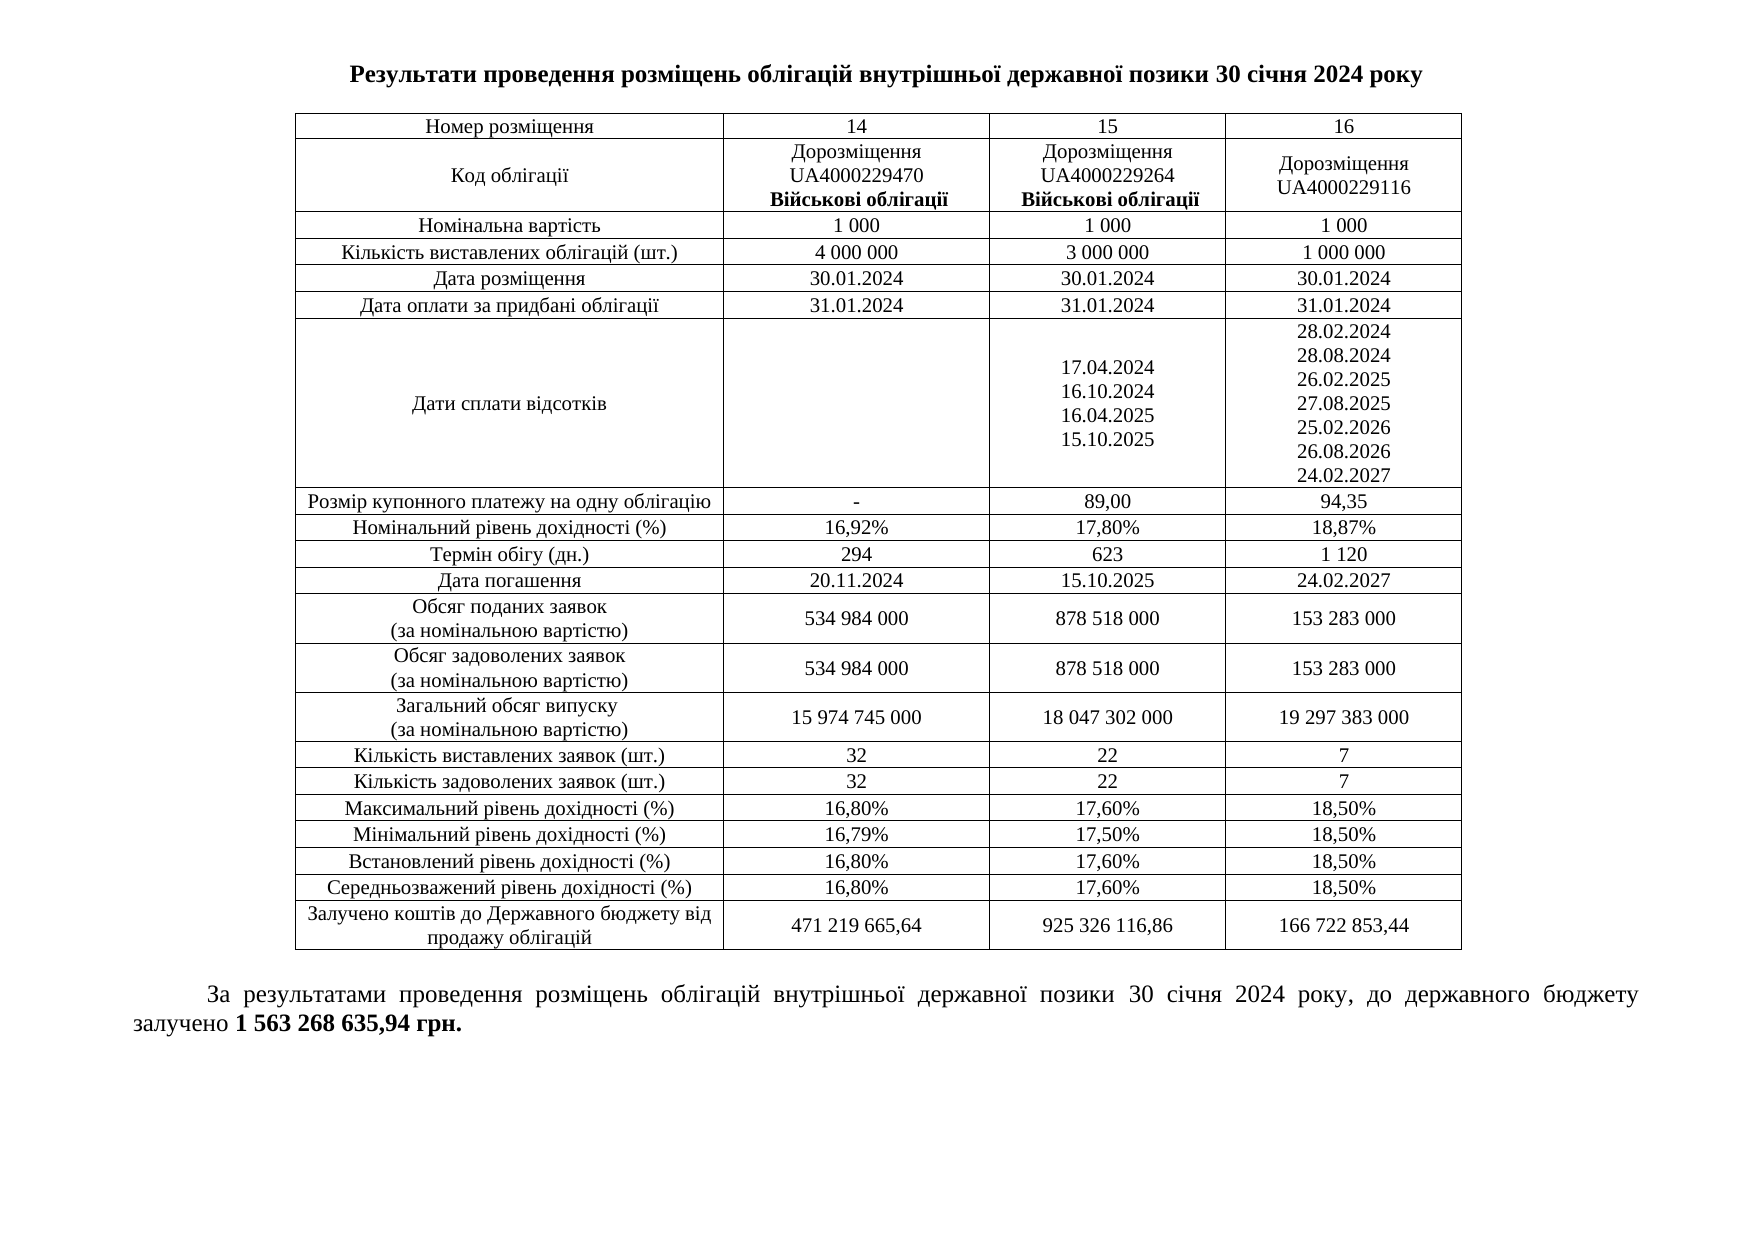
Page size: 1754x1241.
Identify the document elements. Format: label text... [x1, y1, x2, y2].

table_cell 166 722 853,44 [1226, 901, 1461, 949]
table_cell Розмір купонного платежу на одну облігацію [296, 488, 723, 513]
table_cell 18,50% [1226, 821, 1461, 847]
table_cell Дорозміщення UA4000229264 Військові облігації [990, 139, 1225, 211]
table_cell 15.10.2025 [990, 568, 1225, 593]
table_cell Залучено коштів до Державного бюджету від продажу облігацій [296, 901, 723, 949]
table_cell 17,80% [990, 515, 1225, 540]
table_cell 534 984 000 [724, 594, 989, 642]
table_cell 4 000 000 [724, 239, 989, 264]
table_cell 31.01.2024 [990, 292, 1225, 317]
table_cell Загальний обсяг випуску (за номінальною вартістю) [296, 693, 723, 741]
table_cell 7 [1226, 768, 1461, 794]
table_cell 18,50% [1226, 875, 1461, 900]
table_cell 32 [724, 768, 989, 794]
table_cell 31.01.2024 [724, 292, 989, 317]
table_header 15 [990, 114, 1225, 138]
table_cell 1 000 [724, 212, 989, 238]
table_cell 28.02.2024 28.08.2024 26.02.2025 27.08.2025 25.02.2026 26.08.2026 24.02.2027 [1226, 319, 1461, 487]
table_cell 30.01.2024 [990, 265, 1225, 291]
table_cell Кількість виставлених облігацій (шт.) [296, 239, 723, 264]
table_cell 89,00 [990, 488, 1225, 513]
table_cell Обсяг задоволених заявок (за номінальною вартістю) [296, 644, 723, 692]
table_cell 471 219 665,64 [724, 901, 989, 949]
table_cell 31.01.2024 [1226, 292, 1461, 317]
table_cell 17,50% [990, 821, 1225, 847]
table_cell Термін обігу (дн.) [296, 541, 723, 567]
table_cell Дата оплати за придбані облігації [296, 292, 723, 317]
table_cell 17,60% [990, 795, 1225, 820]
table_cell 1 120 [1226, 541, 1461, 567]
table_cell Номінальна вартість [296, 212, 723, 238]
table_cell 24.02.2027 [1226, 568, 1461, 593]
table_cell Код облігації [296, 139, 723, 211]
table_cell 22 [990, 768, 1225, 794]
table_cell 1 000 000 [1226, 239, 1461, 264]
table_cell 19 297 383 000 [1226, 693, 1461, 741]
table_cell 153 283 000 [1226, 644, 1461, 692]
table_cell 623 [990, 541, 1225, 567]
table_cell 153 283 000 [1226, 594, 1461, 642]
table_cell 18,87% [1226, 515, 1461, 540]
table_header Номер розміщення [296, 114, 723, 138]
table_cell 18,50% [1226, 848, 1461, 873]
text За результатами проведення розміщень облігацій внутрішньої державної позики , до державного бюджету залучено 1 563 268 635,94 грн. [133, 979, 1639, 1037]
table_cell 32 [724, 742, 989, 767]
table_cell Дата розміщення [296, 265, 723, 291]
table_cell 16,80% [724, 848, 989, 873]
table_cell 16,92% [724, 515, 989, 540]
table_cell Встановлений рівень дохідності (%) [296, 848, 723, 873]
text Результати проведення розміщень облігацій внутрішньої державної позики [133, 59, 1639, 88]
table_cell Дата погашення [296, 568, 723, 593]
table_cell 925 326 116,86 [990, 901, 1225, 949]
table_cell [724, 319, 989, 487]
table_cell 16,80% [724, 795, 989, 820]
table_cell 16,79% [724, 821, 989, 847]
table_cell 17,60% [990, 848, 1225, 873]
table_header 14 [724, 114, 989, 138]
table_cell Мінімальний рівень дохідності (%) [296, 821, 723, 847]
table_cell Дорозміщення UA4000229116 [1226, 139, 1461, 211]
table_cell 878 518 000 [990, 594, 1225, 642]
table_cell 16,80% [724, 875, 989, 900]
table_cell 22 [990, 742, 1225, 767]
table_header 16 [1226, 114, 1461, 138]
table_cell 17.04.2024 16.10.2024 16.04.2025 15.10.2025 [990, 319, 1225, 487]
table_cell 534 984 000 [724, 644, 989, 692]
table_cell 94,35 [1226, 488, 1461, 513]
table_cell 7 [1226, 742, 1461, 767]
table_cell 30.01.2024 [724, 265, 989, 291]
table_cell Дорозміщення UA4000229470 Військові облігації [724, 139, 989, 211]
table_cell 878 518 000 [990, 644, 1225, 692]
table_cell 1 000 [990, 212, 1225, 238]
table_cell - [724, 488, 989, 513]
table_cell 30.01.2024 [1226, 265, 1461, 291]
table_cell 3 000 000 [990, 239, 1225, 264]
table_cell 17,60% [990, 875, 1225, 900]
table_cell Обсяг поданих заявок (за номінальною вартістю) [296, 594, 723, 642]
table_cell Кількість виставлених заявок (шт.) [296, 742, 723, 767]
table_cell 20.11.2024 [724, 568, 989, 593]
table_cell Кількість задоволених заявок (шт.) [296, 768, 723, 794]
table_cell 15 974 745 000 [724, 693, 989, 741]
table_cell Середньозважений рівень дохідності (%) [296, 875, 723, 900]
table_cell Максимальний рівень дохідності (%) [296, 795, 723, 820]
table_cell Дати сплати відсотків [296, 319, 723, 487]
table_cell 1 000 [1226, 212, 1461, 238]
table_cell 18,50% [1226, 795, 1461, 820]
table_cell 18 047 302 000 [990, 693, 1225, 741]
table_cell Номінальний рівень дохідності (%) [296, 515, 723, 540]
table_cell 294 [724, 541, 989, 567]
